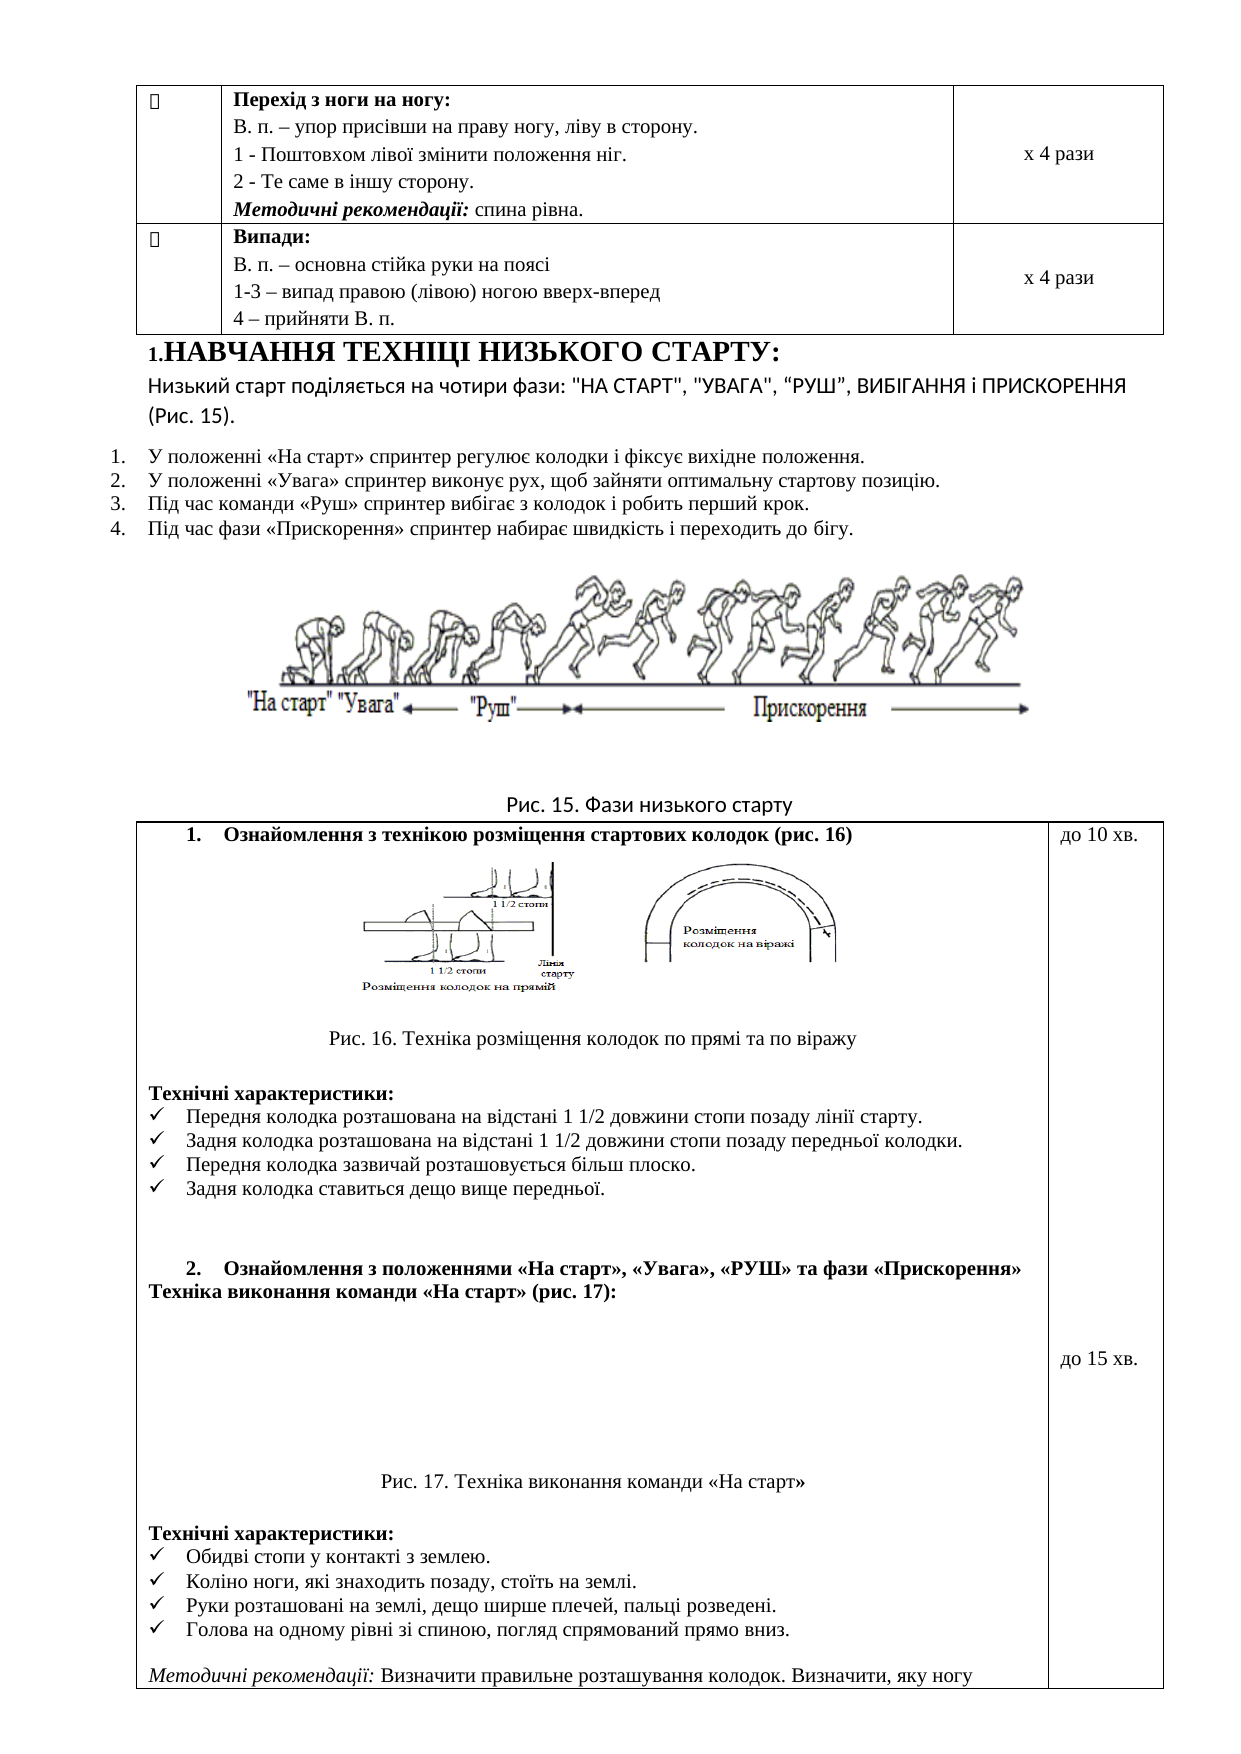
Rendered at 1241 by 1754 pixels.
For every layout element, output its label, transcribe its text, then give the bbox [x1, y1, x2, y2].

text Низький старт поділяється на чотири фази: "НА СТАРТ", "УВАГА", “РУШ”, ВИБІГАННЯ і ПРИСКОРЕННЯ (Рис. 15). [148, 371, 1150, 429]
picture [362, 862, 837, 992]
table_header до 10 хв. до 15 хв. [1049, 823, 1163, 1688]
list НАВЧАННЯ ТЕХНІЦІ НИЗЬКОГО СТАРТУ: [148, 334, 1180, 368]
table_cell  [137, 224, 221, 333]
table_cell х 4 рази [954, 224, 1163, 333]
picture [247, 574, 1029, 722]
text Рис. 15. Фази низького старту [307, 790, 992, 818]
list У положенні «На старт» спринтер регулює колодки і фіксує вихідне положення. [110, 444, 1180, 468]
table_header 1. Ознайомлення з технікою розміщення стартових колодок (рис. 16) Рис. 16. Техніка розміщення колодок по прямі та по віражу Технічні характеристики: Передня колодка розташована на відстані 1 1/2 довжини стопи позаду лінії старту. Задня колодка розташована на відстані 1 1/2 довжини стопи позаду передньої колодки. Передня колодка зазвичай розташовується більш плоско. Задня колодка ставиться дещо вище передньої. Ознайомлення з положеннями «На старт», «Увага», «РУШ» та фази «Прискорення» Техніка виконання команди «На старт» (рис. 17): Рис. 17. Техніка виконання команди «На старт» Технічні характеристики: Обидві стопи у контакті з землею. Коліно ноги, які знаходить позаду, стоїть на землі. Руки розташовані на землі, дещо ширше плечей, пальці розведені. Голова на одному рівні зі спиною, погляд спрямований прямо вниз. Методичні рекомендації: Визначити правильне розташування колодок. Визначити, яку ногу [137, 823, 1048, 1688]
list Під час фази «Прискорення» спринтер набирає швидкість і переходить до бігу. [110, 516, 1180, 540]
table_cell Випади: В. п. – основна стійка руки на поясі 1-3 – випад правою (лівою) ногою вверх-вперед 4 – прийняти В. п. [222, 224, 953, 333]
table_cell  [137, 86, 221, 223]
table_cell Перехід з ноги на ногу: В. п. – упор присівши на праву ногу, ліву в сторону. 1 - Поштовхом лівої змінити положення ніг. 2 - Те саме в іншу сторону. Методичні рекомендації: спина рівна. [222, 86, 953, 223]
list Під час команди «Руш» спринтер вибігає з колодок і робить перший крок. [110, 492, 1180, 516]
table_cell х 4 рази [954, 86, 1163, 223]
list У положенні «Увага» спринтер виконує рух, щоб зайняти оптимальну стартову позицію. [110, 468, 1180, 492]
